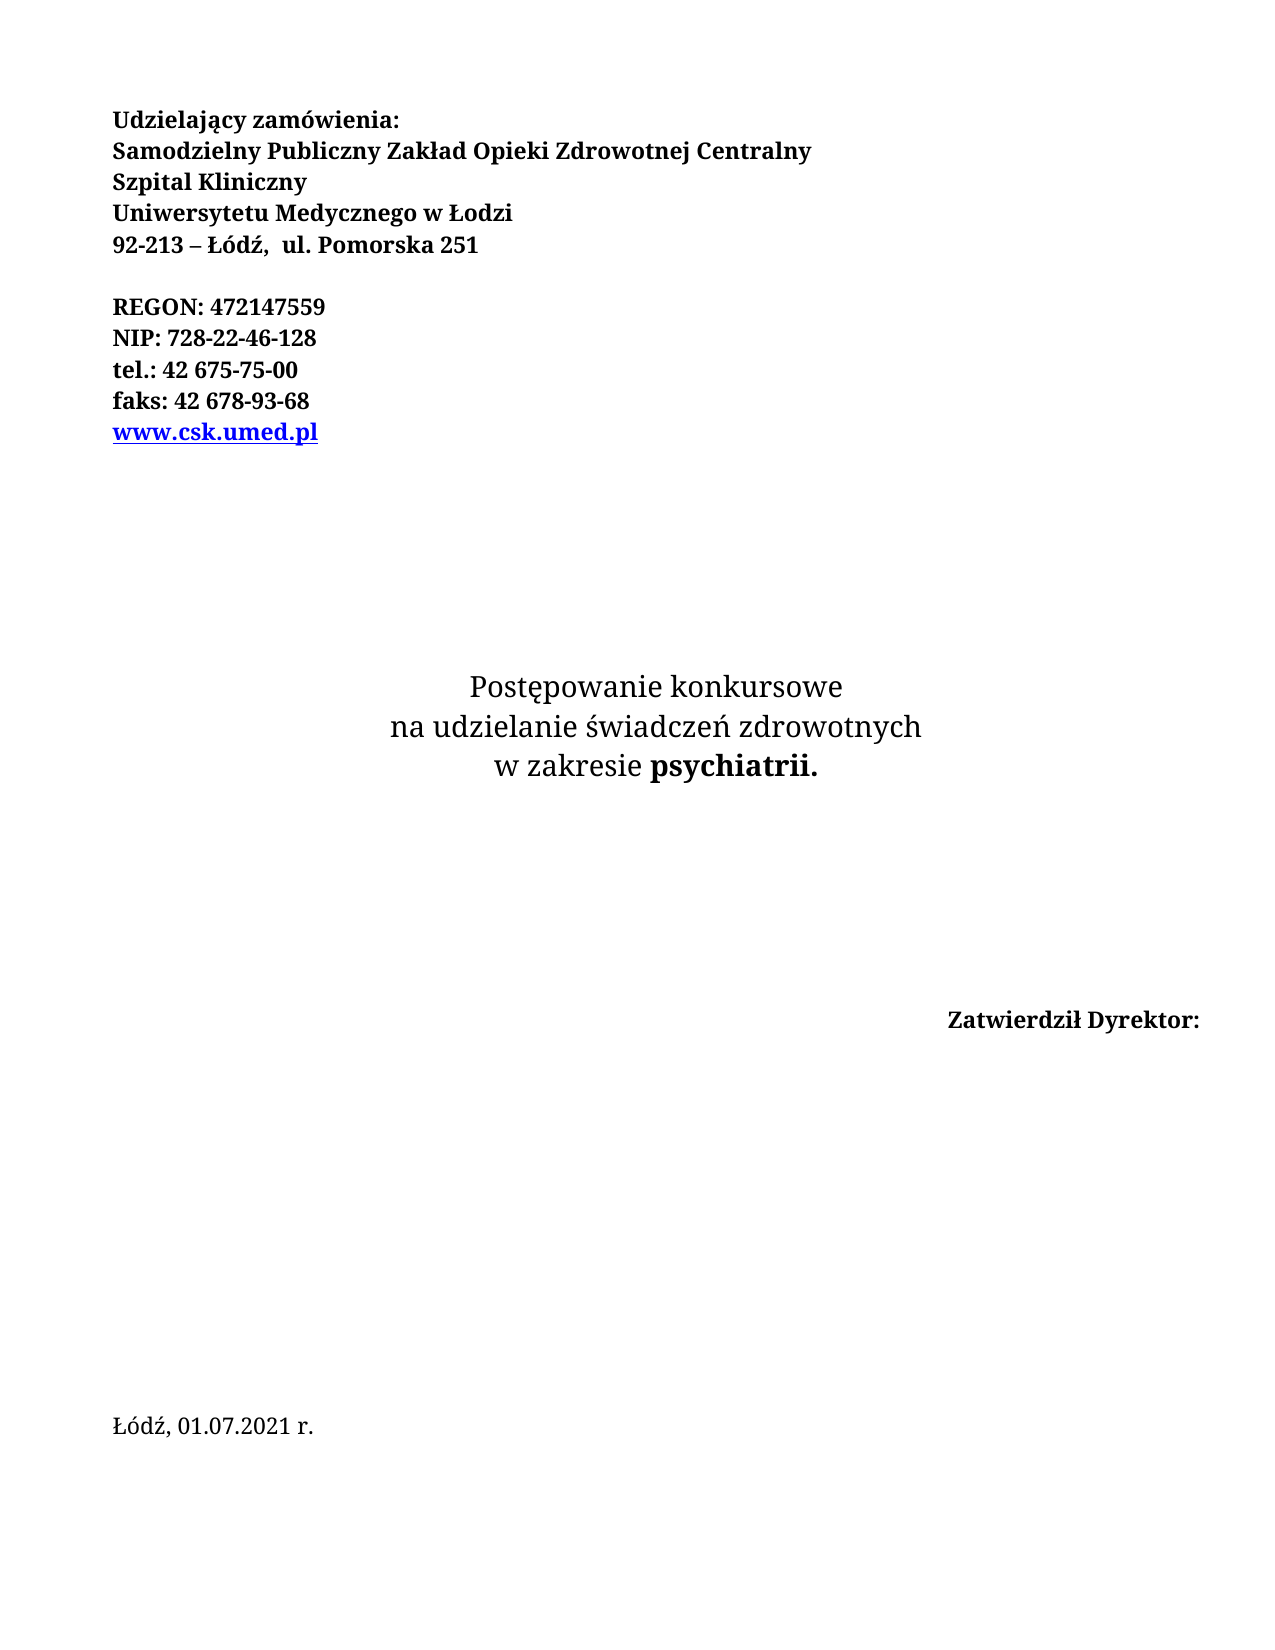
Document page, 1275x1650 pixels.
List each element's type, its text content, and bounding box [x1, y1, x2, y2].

title Zatwierdził Dyrektor: [112, 1004, 1200, 1035]
text Samodzielny Publiczny Zakład Opieki Zdrowotnej Centralny Szpital Kliniczny [112, 135, 875, 197]
text Uniwersytetu Medycznego w Łodzi [112, 197, 875, 229]
text tel.: 42 675-75-00 [112, 354, 1200, 385]
text Udzielający zamówienia: [112, 104, 875, 135]
text w zakresie psychiatrii. [112, 746, 1200, 785]
text na udzielanie świadczeń zdrowotnych [112, 706, 1200, 746]
text NIP: 728-22-46-128 [112, 322, 1200, 354]
subtitle Postępowanie konkursowe [112, 666, 1200, 706]
title www.csk.umed.pl [112, 416, 1200, 447]
title Łódź, 01.07.2021 r. [112, 1410, 1200, 1441]
text 92-213 – Łódź, ul. Pomorska 251 [112, 229, 875, 260]
text REGON: 472147559 [112, 291, 1200, 322]
text faks: 42 678-93-68 [112, 385, 1200, 416]
